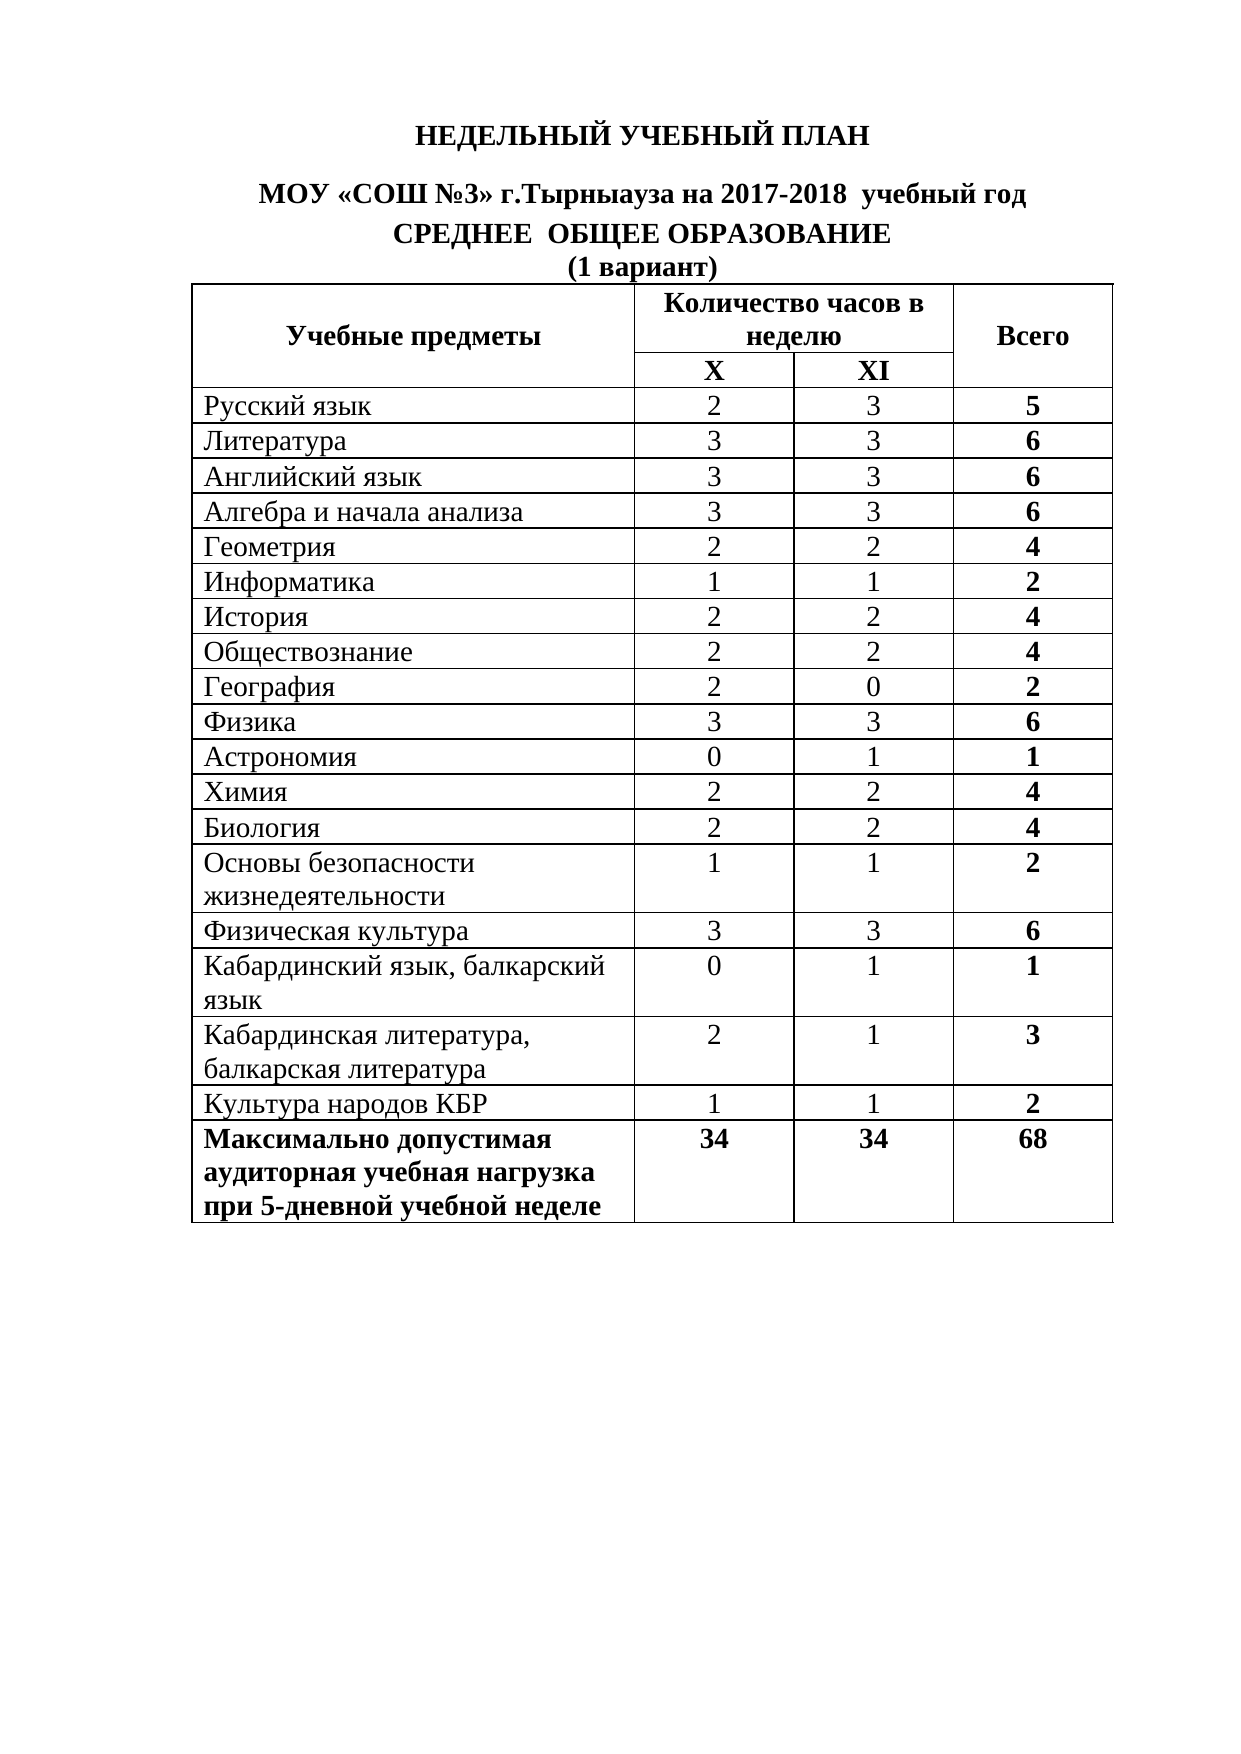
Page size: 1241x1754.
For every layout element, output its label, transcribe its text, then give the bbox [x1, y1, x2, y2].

table_cell История [193, 599, 634, 633]
table_cell 1 [954, 740, 1112, 773]
table_cell 1 [795, 845, 953, 912]
table_cell Алгебра и начала анализа [193, 494, 634, 527]
table_cell 34 [635, 1121, 793, 1222]
table_cell 2 [635, 775, 793, 808]
table_cell 1 [954, 949, 1112, 1016]
table_cell 2 [635, 669, 793, 703]
table_cell 1 [635, 1086, 793, 1119]
table_cell XI [795, 353, 953, 387]
table_cell Химия [193, 775, 634, 808]
table_cell Культура народов КБР [193, 1086, 634, 1119]
table_cell 2 [795, 599, 953, 633]
table_cell 1 [795, 564, 953, 597]
table_cell 5 [954, 388, 1112, 422]
table_cell 3 [635, 705, 793, 738]
table_cell 2 [795, 529, 953, 562]
table_cell 2 [635, 529, 793, 562]
table_cell 34 [795, 1121, 953, 1222]
table_cell Кабардинский язык, балкарский язык [193, 949, 634, 1016]
table_cell 4 [954, 810, 1112, 843]
table_cell 4 [954, 634, 1112, 668]
table_cell 4 [954, 599, 1112, 633]
table_cell 6 [954, 705, 1112, 738]
table_header Всего [954, 285, 1112, 387]
table_cell 2 [635, 388, 793, 422]
table_cell Биология [193, 810, 634, 843]
table_cell 3 [635, 424, 793, 457]
table_cell 3 [795, 494, 953, 527]
table_header Количество часов в неделю [635, 285, 953, 352]
table_cell Информатика [193, 564, 634, 597]
table_cell Максимально допустимая аудиторная учебная нагрузка при 5-дневной учебной неделе [193, 1121, 634, 1222]
table_cell 2 [795, 634, 953, 668]
table_cell 2 [635, 810, 793, 843]
table_header Учебные предметы [193, 285, 634, 387]
table_cell Основы безопасности жизнедеятельности [193, 845, 634, 912]
table_cell 6 [954, 424, 1112, 457]
text (1 вариант) [133, 249, 1152, 283]
table_cell 2 [954, 669, 1112, 703]
table_cell Геометрия [193, 529, 634, 562]
table_cell Русский язык [193, 388, 634, 422]
table_cell Физическая культура [193, 913, 634, 947]
table_cell 2 [795, 775, 953, 808]
table_cell 4 [954, 529, 1112, 562]
table_cell 2 [635, 599, 793, 633]
table_cell 4 [954, 775, 1112, 808]
table_cell 2 [954, 845, 1112, 912]
table_cell 6 [954, 913, 1112, 947]
text СРЕДНЕЕ ОБЩЕЕ ОБРАЗОВАНИЕ [133, 216, 1152, 249]
table_cell 1 [795, 1017, 953, 1084]
table_cell 1 [795, 740, 953, 773]
table_cell География [193, 669, 634, 703]
table_cell 0 [795, 669, 953, 703]
table_cell X [635, 353, 793, 387]
table_cell 3 [635, 494, 793, 527]
table_cell 6 [954, 459, 1112, 492]
table_cell 0 [635, 949, 793, 1016]
table_cell 3 [635, 459, 793, 492]
table_cell 3 [795, 424, 953, 457]
table_cell 6 [954, 494, 1112, 527]
table_cell 68 [954, 1121, 1112, 1222]
table_cell 3 [795, 913, 953, 947]
table_cell Физика [193, 705, 634, 738]
table_cell 0 [635, 740, 793, 773]
table_cell 3 [795, 388, 953, 422]
table_cell 3 [795, 459, 953, 492]
table_cell 1 [795, 1086, 953, 1119]
table_cell 1 [635, 845, 793, 912]
subtitle НЕДЕЛЬНЫЙ УЧЕБНЫЙ ПЛАН [133, 118, 1152, 151]
table_cell Обществознание [193, 634, 634, 668]
table_cell 2 [954, 1086, 1112, 1119]
table_cell Литература [193, 424, 634, 457]
table_cell 3 [954, 1017, 1112, 1084]
table_cell 3 [635, 913, 793, 947]
table_cell 1 [795, 949, 953, 1016]
table_cell Астрономия [193, 740, 634, 773]
table_cell 3 [795, 705, 953, 738]
table_cell 2 [795, 810, 953, 843]
table_cell 2 [635, 1017, 793, 1084]
table_cell 1 [635, 564, 793, 597]
table_cell Английский язык [193, 459, 634, 492]
table_cell Кабардинская литература, балкарская литература [193, 1017, 634, 1084]
subtitle МОУ «СОШ №3» г.Тырныауза на 2017-2018 учебный год [133, 176, 1152, 210]
table_cell 2 [954, 564, 1112, 597]
table_cell 2 [635, 634, 793, 668]
